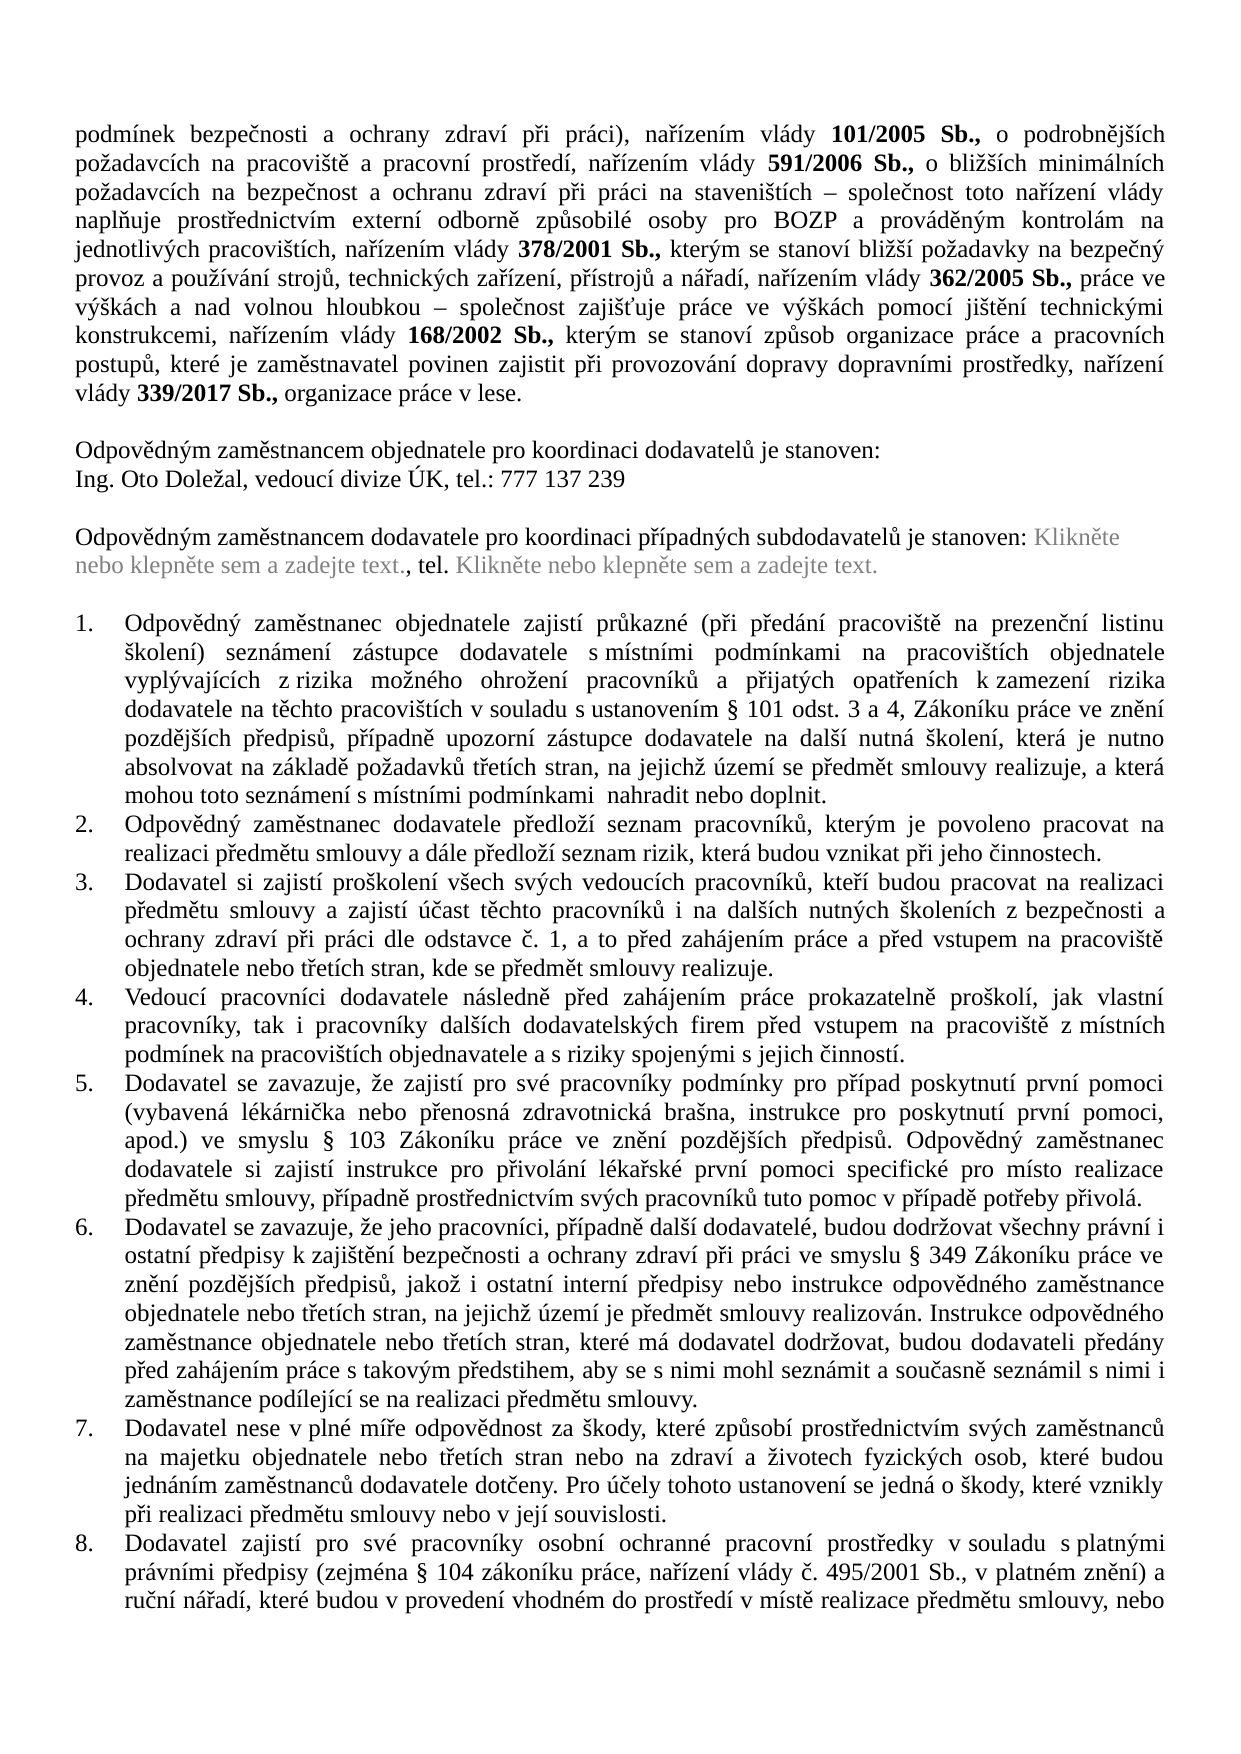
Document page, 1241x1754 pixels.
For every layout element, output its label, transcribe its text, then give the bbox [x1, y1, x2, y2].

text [75, 119, 1165, 407]
list Dodavatel se zavazuje, že zajistí pro své pracovníky podmínky pro případ poskytnutí první pomoci (vybavená lékárnička nebo přenosná zdravotnická brašna, instrukce pro poskytnutí první pomoci, apod.) ve smyslu § 103 Zákoníku práce ve znění pozdějších předpisů. Odpovědný zaměstnanec dodavatele si zajistí instrukce pro přivolání lékařské první pomoci specifické pro místo realizace předmětu smlouvy, případně prostřednictvím svých pracovníků tuto pomoc v případě potřeby přivolá. [75, 1068, 1165, 1212]
list Dodavatel nese v plné míře odpovědnost za škody, které způsobí prostřednictvím svých zaměstnanců na majetku objednatele nebo třetích stran nebo na zdraví a životech fyzických osob, které budou jednáním zaměstnanců dodavatele dotčeny. Pro účely tohoto ustanovení se jedná o škody, které vznikly při realizaci předmětu smlouvy nebo v její souvislosti. [75, 1413, 1165, 1528]
text Odpovědným zaměstnancem objednatele pro koordinaci dodavatelů je stanoven: [75, 436, 1165, 464]
text Odpovědným zaměstnancem dodavatele pro koordinaci případných subdodavatelů je stanoven: Klikněte nebo klepněte sem a zadejte text., tel. Klikněte nebo klepněte sem a zadejte text. [75, 522, 1165, 579]
list Odpovědný zaměstnanec objednatele zajistí průkazné (při předání pracoviště na prezenční listinu školení) seznámení zástupce dodavatele s místními podmínkami na pracovištích objednatele vyplývajících z rizika možného ohrožení pracovníků a přijatých opatřeních k zamezení rizika dodavatele na těchto pracovištích v souladu s ustanovením § 101 odst. 3 a 4, Zákoníku práce ve znění pozdějších předpisů, případně upozorní zástupce dodavatele na další nutná školení, která je nutno absolvovat na základě požadavků třetích stran, na jejichž území se předmět smlouvy realizuje, a která mohou toto seznámení s místními podmínkami nahradit nebo doplnit. [75, 608, 1165, 809]
list Odpovědný zaměstnanec dodavatele předloží seznam pracovníků, kterým je povoleno pracovat na realizaci předmětu smlouvy a dále předloží seznam rizik, která budou vznikat při jeho činnostech. [75, 809, 1165, 867]
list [75, 1528, 1165, 1614]
list Vedoucí pracovníci dodavatele následně před zahájením práce prokazatelně proškolí, jak vlastní pracovníky, tak i pracovníky dalších dodavatelských firem před vstupem na pracoviště z místních podmínek na pracovištích objednavatele a s riziky spojenými s jejich činností. [75, 982, 1165, 1068]
text Ing. Oto Doležal, vedoucí divize ÚK, tel.: 777 137 239 [75, 464, 1165, 493]
list Dodavatel se zavazuje, že jeho pracovníci, případně další dodavatelé, budou dodržovat všechny právní i ostatní předpisy k zajištění bezpečnosti a ochrany zdraví při práci ve smyslu § 349 Zákoníku práce ve znění pozdějších předpisů, jakož i ostatní interní předpisy nebo instrukce odpovědného zaměstnance objednatele nebo třetích stran, na jejichž území je předmět smlouvy realizován. Instrukce odpovědného zaměstnance objednatele nebo třetích stran, které má dodavatel dodržovat, budou dodavateli předány před zahájením práce s takovým předstihem, aby se s nimi mohl seznámit a současně seznámil s nimi i zaměstnance podílející se na realizaci předmětu smlouvy. [75, 1212, 1165, 1413]
list Dodavatel si zajistí proškolení všech svých vedoucích pracovníků, kteří budou pracovat na realizaci předmětu smlouvy a zajistí účast těchto pracovníků i na dalších nutných školeních z bezpečnosti a ochrany zdraví při práci dle odstavce č. 1, a to před zahájením práce a před vstupem na pracoviště objednatele nebo třetích stran, kde se předmět smlouvy realizuje. [75, 867, 1165, 982]
